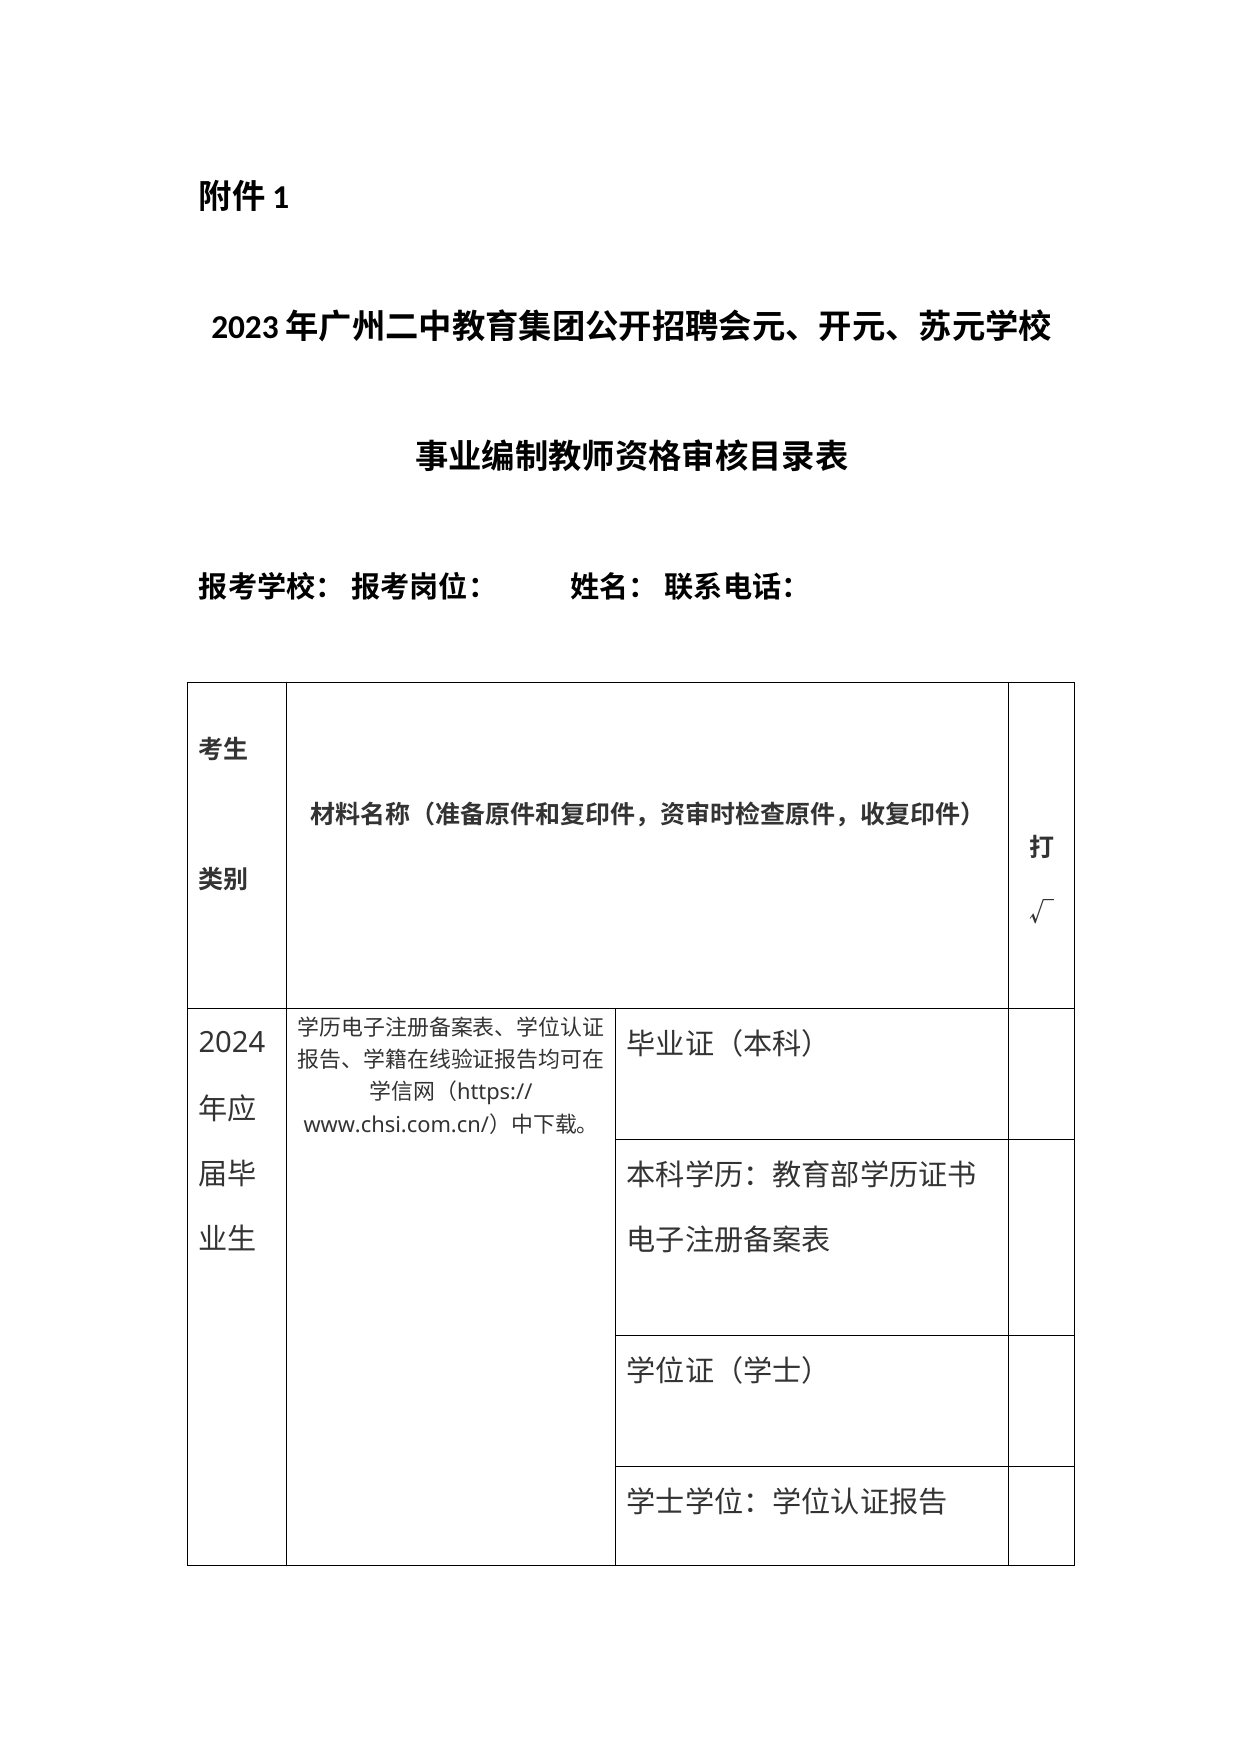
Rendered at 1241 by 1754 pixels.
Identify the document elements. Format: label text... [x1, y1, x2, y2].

table_header 考生 类别 [188, 683, 286, 1008]
table_cell [1009, 1336, 1074, 1466]
table_cell 学位证（学士） [616, 1336, 1008, 1466]
table_cell 本科学历：教育部学历证书电子注册备案表 [616, 1140, 1008, 1335]
table_cell [1009, 1009, 1074, 1139]
table_header 打√ [1009, 683, 1074, 1008]
table_cell 2024年应届毕业生 [188, 1009, 286, 1565]
table_header 附件1 2023年广州二中教育集团公开招聘会元、开元、苏元学校 事业编制教师资格审核目录表 [188, 162, 1075, 552]
table_header 材料名称（准备原件和复印件，资审时检查原件，收复印件） [287, 683, 1008, 1008]
table_cell 学历电子注册备案表、学位认证报告、学籍在线验证报告均可在学信网（https://www.chsi.com.cn/）中下载。 [287, 1009, 615, 1565]
table_cell 毕业证（本科） [616, 1009, 1008, 1139]
table_cell [1009, 1140, 1074, 1335]
table_cell [1009, 1467, 1074, 1565]
table_cell 学士学位：学位认证报告 [616, 1467, 1008, 1565]
table_cell 报考学校： 报考岗位： 姓名： 联系电话： [188, 552, 1075, 682]
